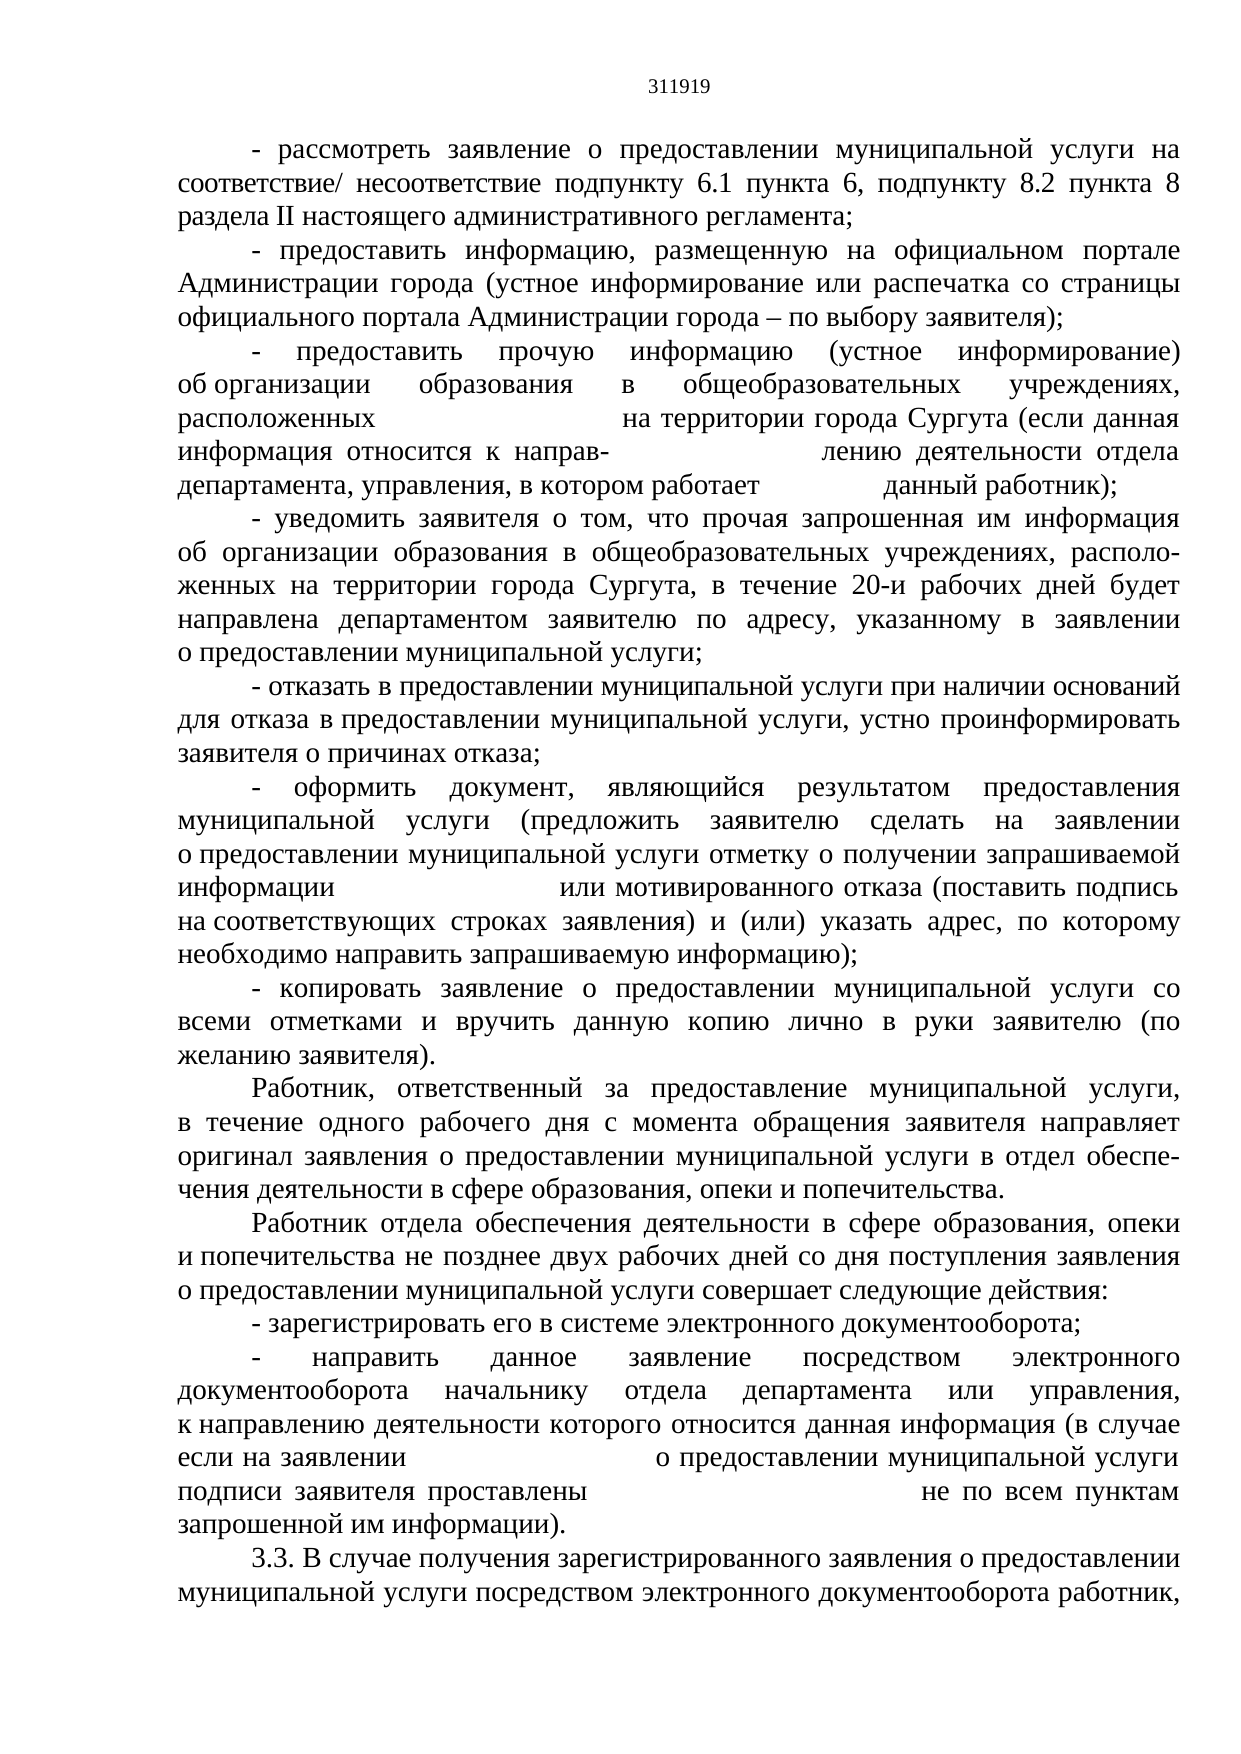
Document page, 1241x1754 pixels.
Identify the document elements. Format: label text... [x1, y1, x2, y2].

text - уведомить заявителя о том, что прочая запрошенная им информация об организации образования в общеобразовательных учреждениях, располо- женных на территории города Сургута, в течение 20-и рабочих дней будет направлена департаментом заявителю по адресу, указанному в заявлении о предоставлении муниципальной услуги; [177, 500, 1181, 668]
text - отказать в предоставлении муниципальной услуги при наличии оснований для отказа в предоставлении муниципальной услуги, устно проинформировать заявителя о причинах отказа; [177, 668, 1181, 769]
text - направить данное заявление посредством электронного документооборота начальнику отдела департамента или управления, к направлению деятельности которого относится данная информация (в случае если на заявлении о предоставлении муниципальной услуги подписи заявителя проставлены не по всем пунктам запрошенной им информации). [177, 1339, 1181, 1540]
text - зарегистрировать его в системе электронного документооборота; [177, 1305, 1181, 1339]
text Работник отдела обеспечения деятельности в сфере образования, опеки и попечительства не позднее двух рабочих дней со дня поступления заявления о предоставлении муниципальной услуги совершает следующие действия: [177, 1205, 1181, 1305]
text - копировать заявление о предоставлении муниципальной услуги со всеми отметками и вручить данную копию лично в руки заявителю (по желанию заявителя). [177, 970, 1181, 1071]
text - предоставить прочую информацию (устное информирование) об организации образования в общеобразовательных учреждениях, расположенных на территории города Сургута (если данная информация относится к направ- лению деятельности отдела департамента, управления, в котором работает данный работник); [177, 333, 1181, 500]
text - оформить документ, являющийся результатом предоставления муниципальной услуги (предложить заявителю сделать на заявлении о предоставлении муниципальной услуги отметку о получении запрашиваемой информации или мотивированного отказа (поставить подпись на соответствующих строках заявления) и (или) указать адрес, по которому необходимо направить запрашиваемую информацию); [177, 769, 1181, 970]
text Работник, ответственный за предоставление муниципальной услуги, в течение одного рабочего дня с момента обращения заявителя направляет оригинал заявления о предоставлении муниципальной услуги в отдел обеспе- чения деятельности в сфере образования, опеки и попечительства. [177, 1071, 1181, 1205]
text - предоставить информацию, размещенную на официальном портале Администрации города (устное информирование или распечатка со страницы официального портала Администрации города – по выбору заявителя); [177, 232, 1181, 333]
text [177, 1540, 1181, 1607]
text - рассмотреть заявление о предоставлении муниципальной услуги на соответствие/ несоответствие подпункту 6.1 пункта 6, подпункту 8.2 пункта 8 раздела II настоящего административного регламента; [177, 131, 1181, 232]
